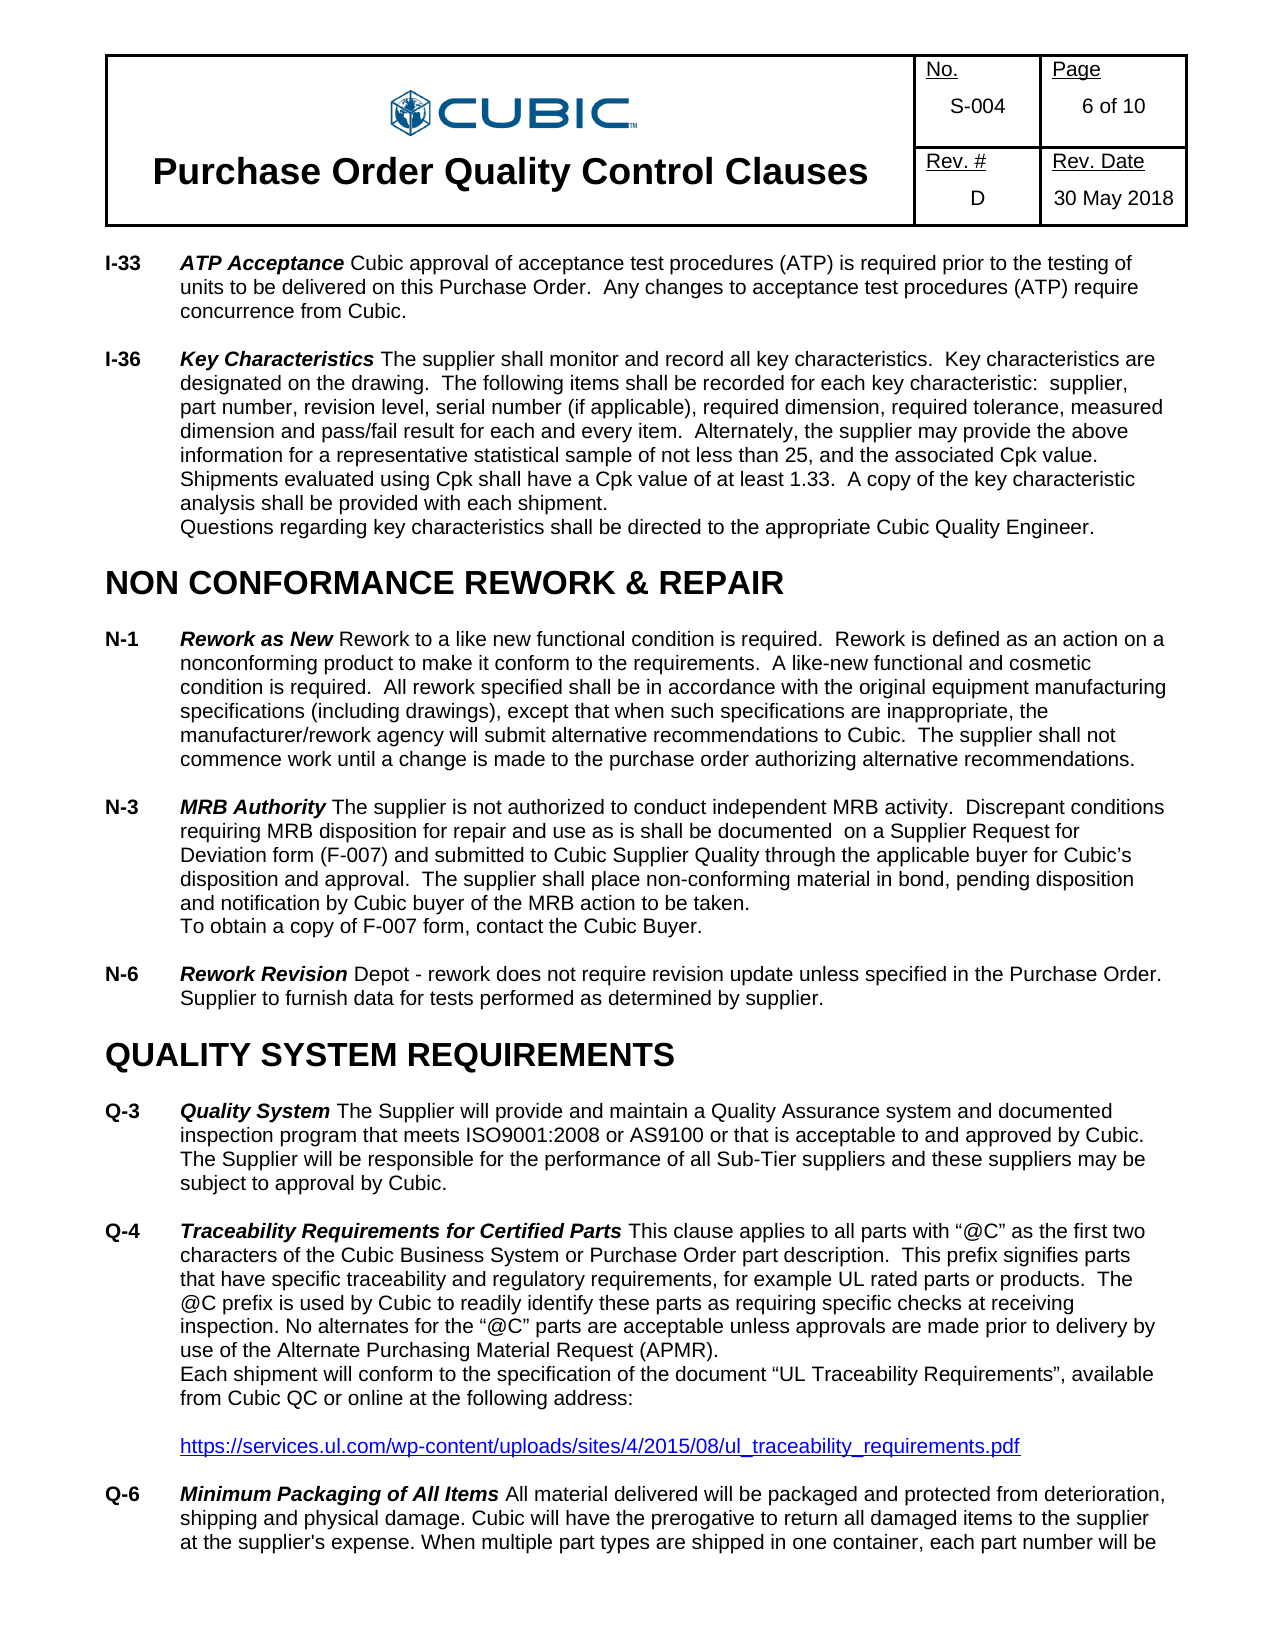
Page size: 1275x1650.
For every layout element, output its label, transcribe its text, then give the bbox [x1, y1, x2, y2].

text N-6 Rework Revision Depot - rework does not require revision update unless specified in the Purchase Order. Supplier to furnish data for tests performed as determined by supplier. [105, 962, 1170, 1010]
picture [375, 84, 646, 143]
text https://services.ul.com/wp-content/uploads/sites/4/2015/08/ul_traceability_requirements.pdf [180, 1434, 1170, 1458]
text I-36 Key Characteristics The supplier shall monitor and record all key characteristics. Key characteristics are designated on the drawing. The following items shall be recorded for each key characteristic: supplier, part number, revision level, serial number (if applicable), required dimension, required tolerance, measured dimension and pass/fail result for each and every item. Alternately, the supplier may provide the above information for a representative statistical sample of not less than 25, and the associated Cpk value. Shipments evaluated using Cpk shall have a Cpk value of at least 1.33. A copy of the key characteristic analysis shall be provided with each shipment. [105, 347, 1170, 514]
text N-1 Rework as New Rework to a like new functional condition is required. Rework is defined as an action on a nonconforming product to make it conform to the requirements. A like-new functional and cosmetic condition is required. All rework specified shall be in accordance with the original equipment manufacturing specifications (including drawings), except that when such specifications are inappropriate, the manufacturer/rework agency will submit alternative recommendations to Cubic. The supplier shall not commence work until a change is made to the purchase order authorizing alternative recommendations. [105, 627, 1170, 771]
text Q-3 Quality System The Supplier will provide and maintain a Quality Assurance system and documented inspection program that meets ISO9001:2008 or AS9100 or that is acceptable to and approved by Cubic. The Supplier will be responsible for the performance of all Sub-Tier suppliers and these suppliers may be subject to approval by Cubic. [105, 1099, 1170, 1194]
subtitle QUALITY SYSTEM REQUIREMENTS [105, 1035, 1170, 1074]
text To obtain a copy of F-007 form, contact the Cubic Buyer. [180, 914, 1170, 938]
text N-3 MRB Authority The supplier is not authorized to conduct independent MRB activity. Discrepant conditions requiring MRB disposition for repair and use as is shall be documented on a Supplier Request for Deviation form (F-007) and submitted to Cubic Supplier Quality through the applicable buyer for Cubic’s disposition and approval. The supplier shall place non-conforming material in bond, pending disposition and notification by Cubic buyer of the MRB action to be taken. [105, 794, 1170, 914]
text Each shipment will conform to the specification of the document “UL Traceability Requirements”, available from Cubic QC or online at the following address: [180, 1362, 1170, 1410]
text I-33 ATP Acceptance Cubic approval of acceptance test procedures (ATP) is required prior to the testing of units to be delivered on this Purchase Order. Any changes to acceptance test procedures (ATP) require concurrence from Cubic. [105, 251, 1170, 323]
text Questions regarding key characteristics shall be directed to the appropriate Cubic Quality Engineer. [180, 514, 1170, 538]
text Q-4 Traceability Requirements for Certified Parts This clause applies to all parts with “@C” as the first two characters of the Cubic Business System or Purchase Order part description. This prefix signifies parts that have specific traceability and regulatory requirements, for example UL rated parts or products. The @C prefix is used by Cubic to readily identify these parts as requiring specific checks at receiving inspection. No alternates for the “@C” parts are acceptable unless approvals are made prior to delivery by use of the Alternate Purchasing Material Request (APMR). [105, 1218, 1170, 1362]
subtitle NON CONFORMANCE REWORK & REPAIR [105, 563, 1170, 602]
